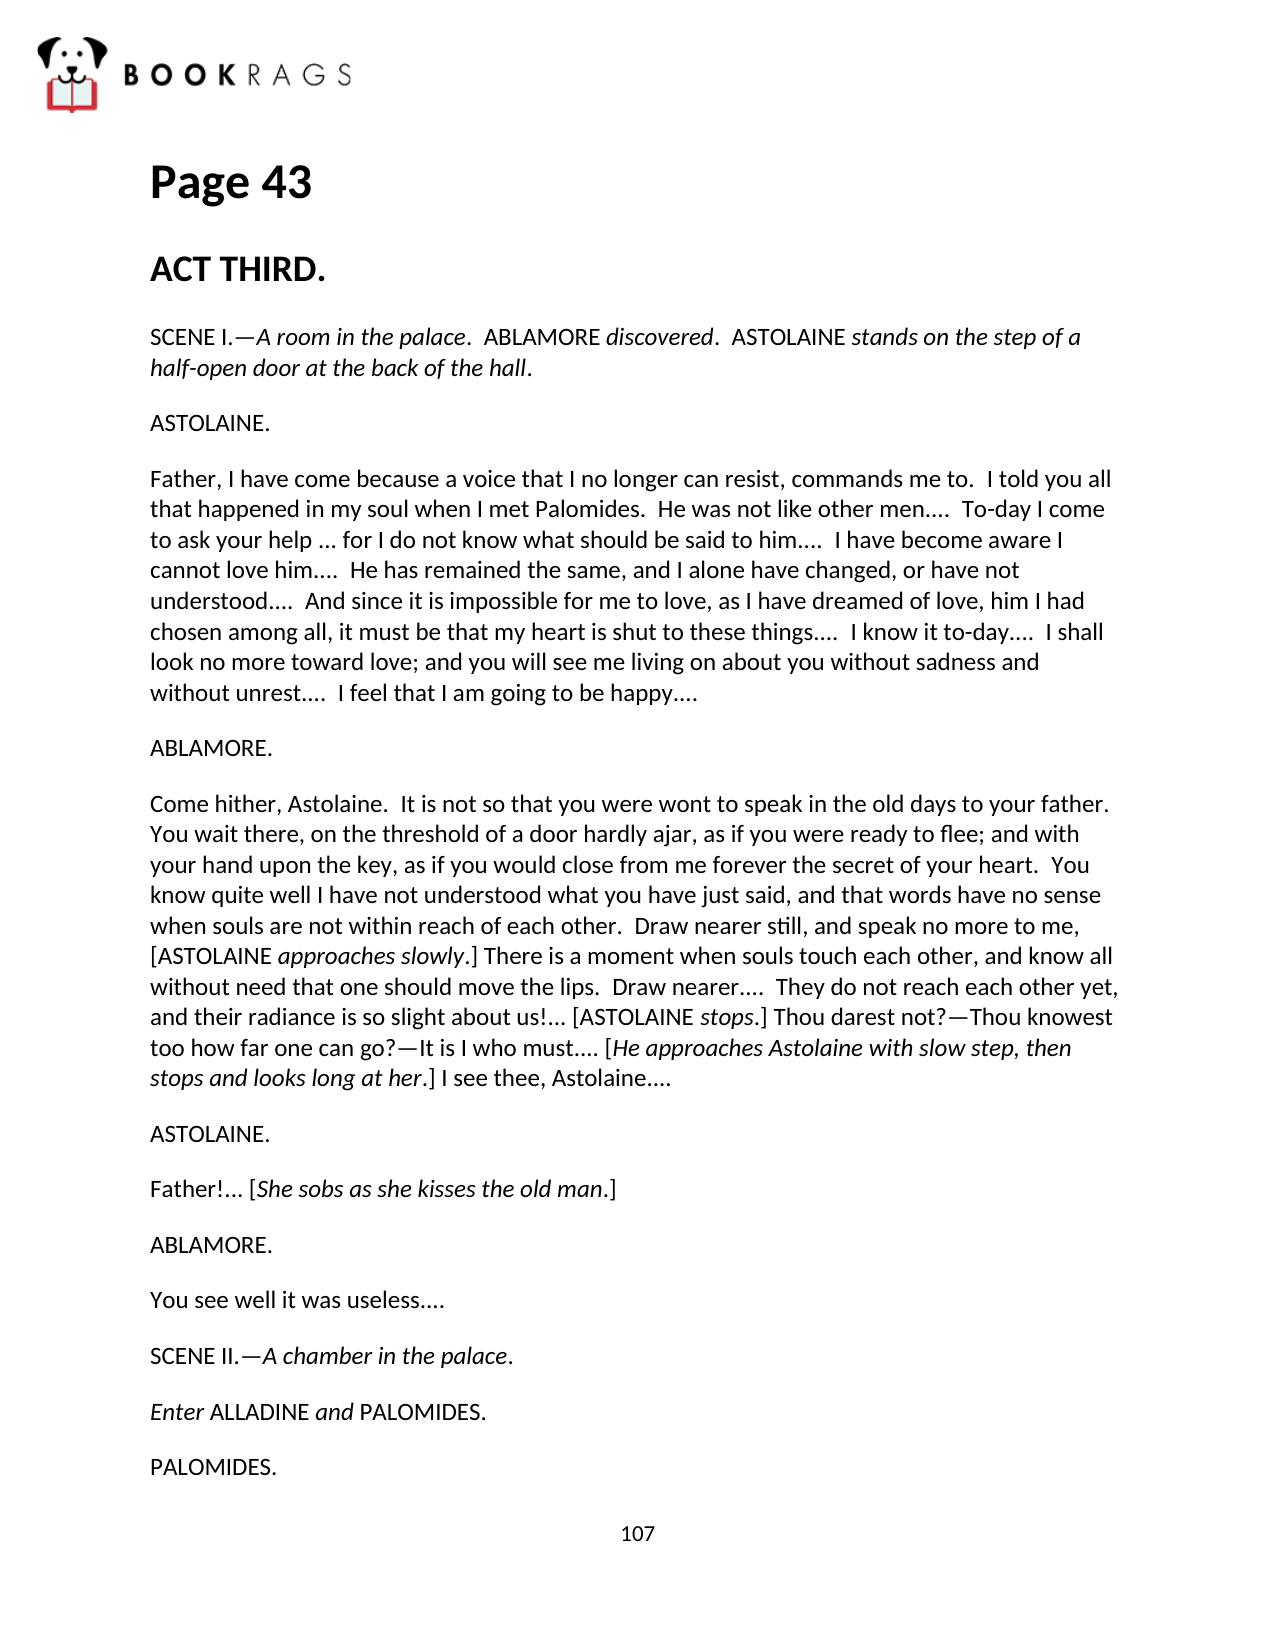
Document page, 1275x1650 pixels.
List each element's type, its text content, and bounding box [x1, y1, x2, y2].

text ASTOLAINE. [150, 408, 1125, 438]
text Father!... [She sobs as she kisses the old man.] [150, 1173, 1125, 1204]
text Come hither, Astolaine. It is not so that you were wont to speak in the old days to your father. You wait there, on the threshold of a door hardly ajar, as if you were ready to flee; and with your hand upon the key, as if you would close from me forever the secret of your heart. You know quite well I have not understood what you have just said, and that words have no sense when souls are not within reach of each other. Draw nearer still, and speak no more to me, [ASTOLAINE approaches slowly.] There is a moment when souls touch each other, and know all without need that one should move the lips. Draw nearer.... They do not reach each other yet, and their radiance is so slight about us!... [ASTOLAINE stops.] Thou darest not?—­Thou knowest too how far one can go?—­It is I who must.... [He approaches Astolaine with slow step, then stops and looks long at her.] I see thee, Astolaine.... [150, 788, 1125, 1093]
text ABLAMORE. [150, 732, 1125, 763]
text You see well it was useless.... [150, 1284, 1125, 1315]
text SCENE I.—­A room in the palace. ABLAMORE discovered. ASTOLAINE stands on the step of a half-open door at the back of the hall. [150, 322, 1125, 383]
text SCENE II.—­A chamber in the palace. [150, 1340, 1125, 1371]
text Father, I have come because a voice that I no longer can resist, commands me to. I told you all that happened in my soul when I met Palomides. He was not like other men.... To-day I come to ask your help ... for I do not know what should be said to him.... I have become aware I cannot love him.... He has remained the same, and I alone have changed, or have not understood.... And since it is impossible for me to love, as I have dreamed of love, him I had chosen among all, it must be that my heart is shut to these things.... I know it to-day.... I shall look no more toward love; and you will see me living on about you without sadness and without unrest.... I feel that I am going to be happy.... [150, 463, 1125, 707]
text PALOMIDES. [150, 1451, 1125, 1482]
text ACT THIRD. [150, 244, 1125, 290]
text Enter ALLADINE and PALOMIDES. [150, 1396, 1125, 1426]
picture [37, 37, 351, 113]
text ABLAMORE. [150, 1229, 1125, 1259]
text ASTOLAINE. [150, 1118, 1125, 1148]
text Page 43 [150, 150, 1125, 211]
